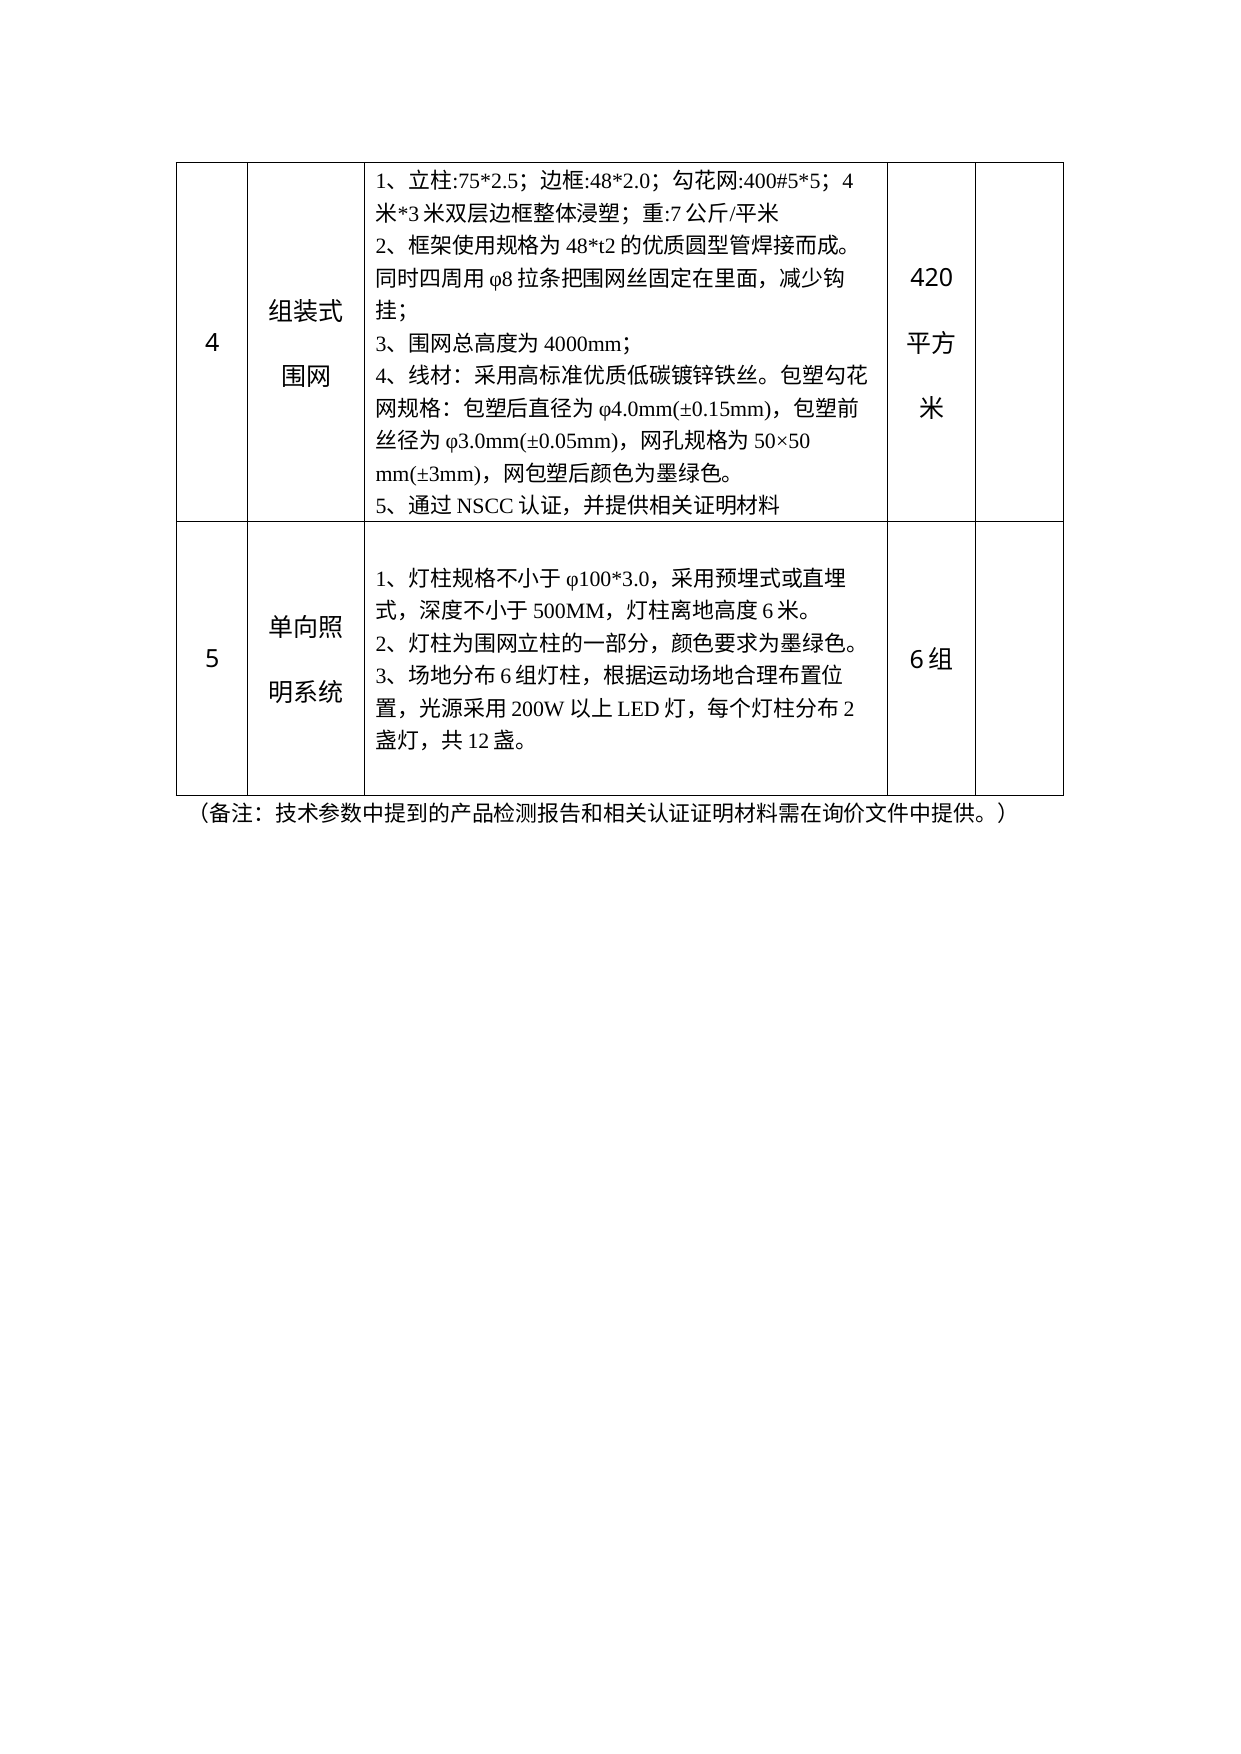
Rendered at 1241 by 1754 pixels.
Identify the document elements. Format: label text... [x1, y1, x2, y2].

table_cell 6组 [888, 522, 975, 794]
table_cell 420平方米 [888, 163, 975, 521]
table_cell 1、立柱:75*2.5；边框:48*2.0；勾花网:400#5*5；4米*3米双层边框整体浸塑；重:7公斤/平米 2、框架使用规格为48*t2的优质圆型管焊接而成。同时四周用φ8拉条把围网丝固定在里面，减少钩挂； 3、围网总高度为4000mm； 4、线材：采用高标准优质低碳镀锌铁丝。包塑勾花网规格：包塑后直径为φ4.0mm(±0.15mm)，包塑前丝径为φ3.0mm(±0.05mm)，网孔规格为50×50 mm(±3mm)，网包塑后颜色为墨绿色。 5、通过NSCC认证，并提供相关证明材料 [365, 163, 887, 521]
table_cell [976, 163, 1063, 521]
table_cell 4 [177, 163, 247, 521]
table_cell 单向照明系统 [248, 522, 364, 794]
text （备注：技术参数中提到的产品检测报告和相关认证证明材料需在询价文件中提供。） [187, 796, 1053, 828]
table_cell 5 [177, 522, 247, 794]
table_cell [976, 522, 1063, 794]
table_cell 组装式围网 [248, 163, 364, 521]
table_cell 1、灯柱规格不小于φ100*3.0，采用预埋式或直埋式，深度不小于500MM，灯柱离地高度6米。 2、灯柱为围网立柱的一部分，颜色要求为墨绿色。 3、场地分布6组灯柱，根据运动场地合理布置位置，光源采用200W以上LED灯，每个灯柱分布2盏灯，共12盏。 [365, 522, 887, 794]
